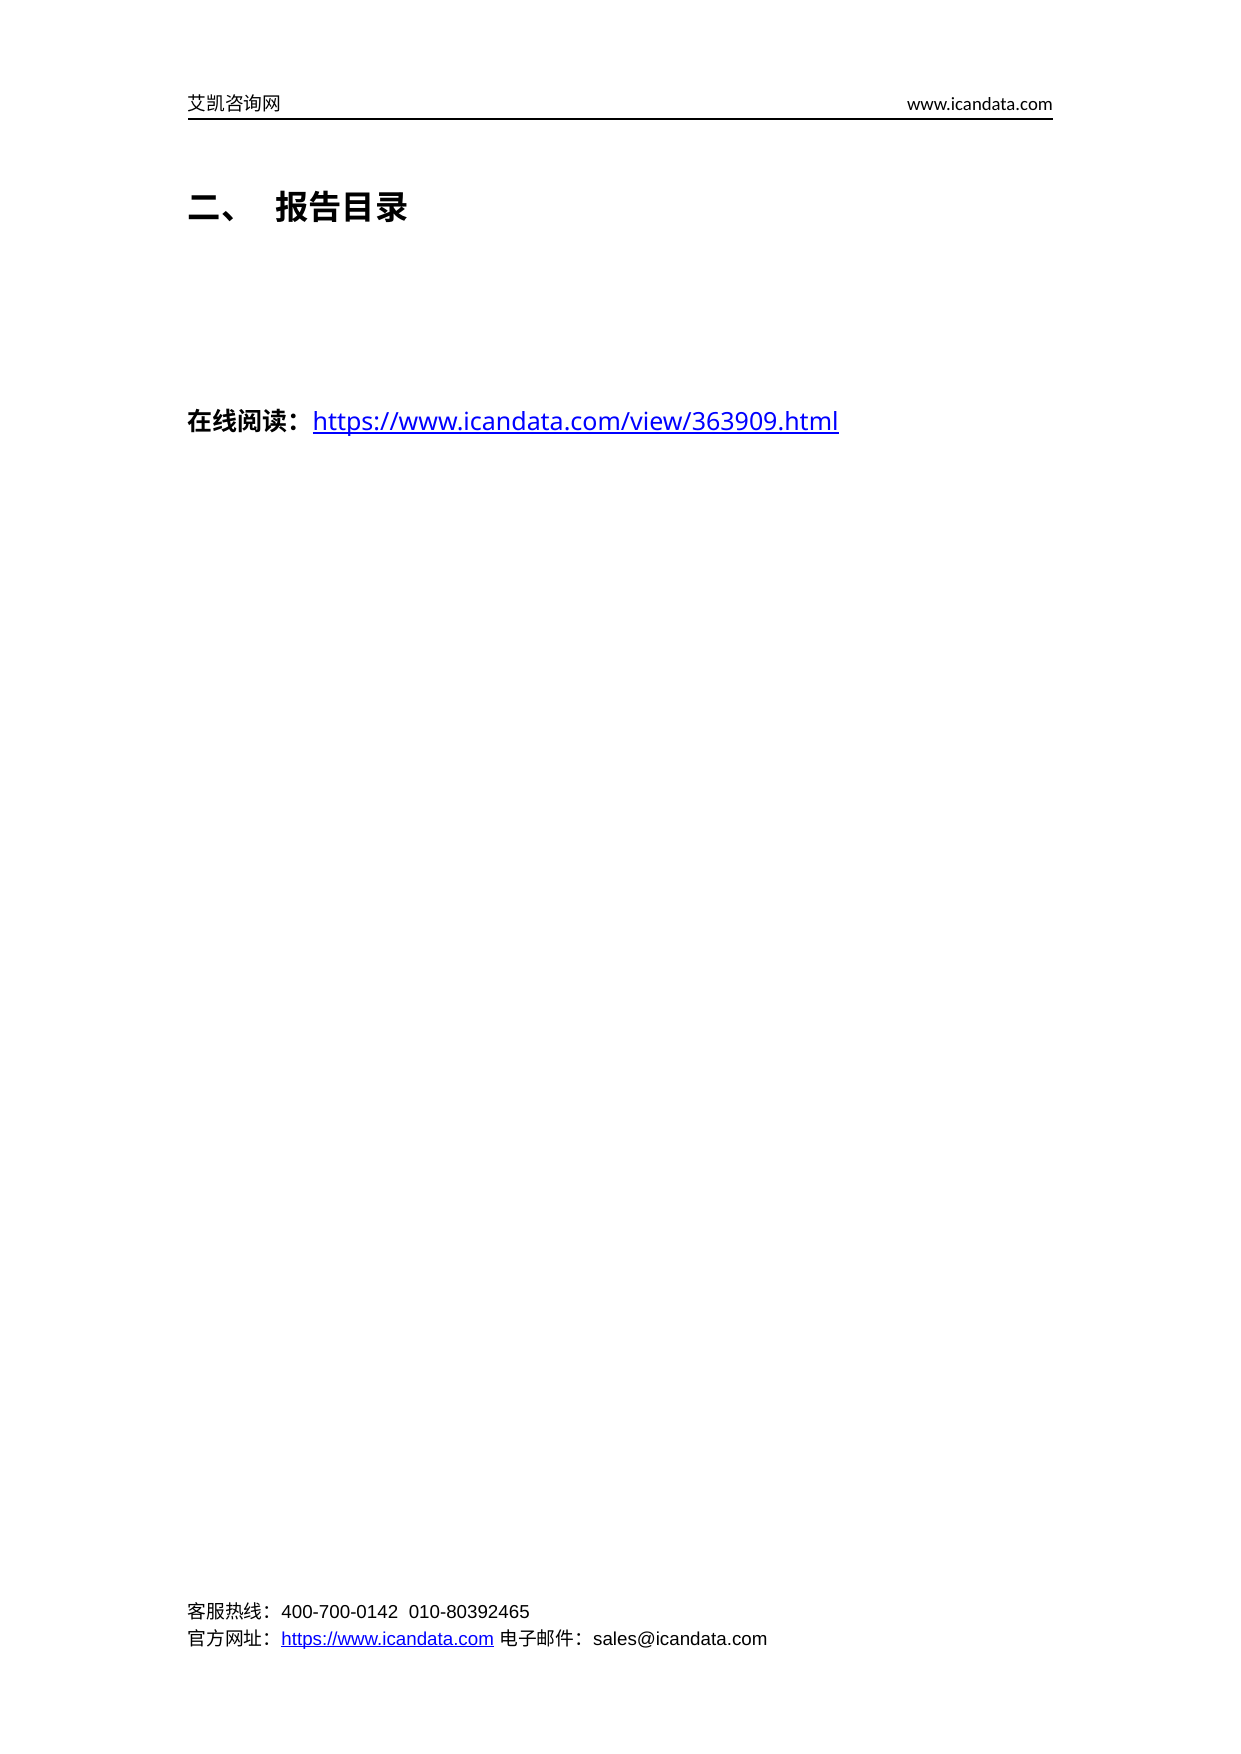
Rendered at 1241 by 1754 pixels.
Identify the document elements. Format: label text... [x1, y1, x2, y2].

text 在线阅读：https://www.icandata.com/view/363909.html [187, 387, 1053, 452]
subtitle 报告目录 [187, 172, 1053, 237]
